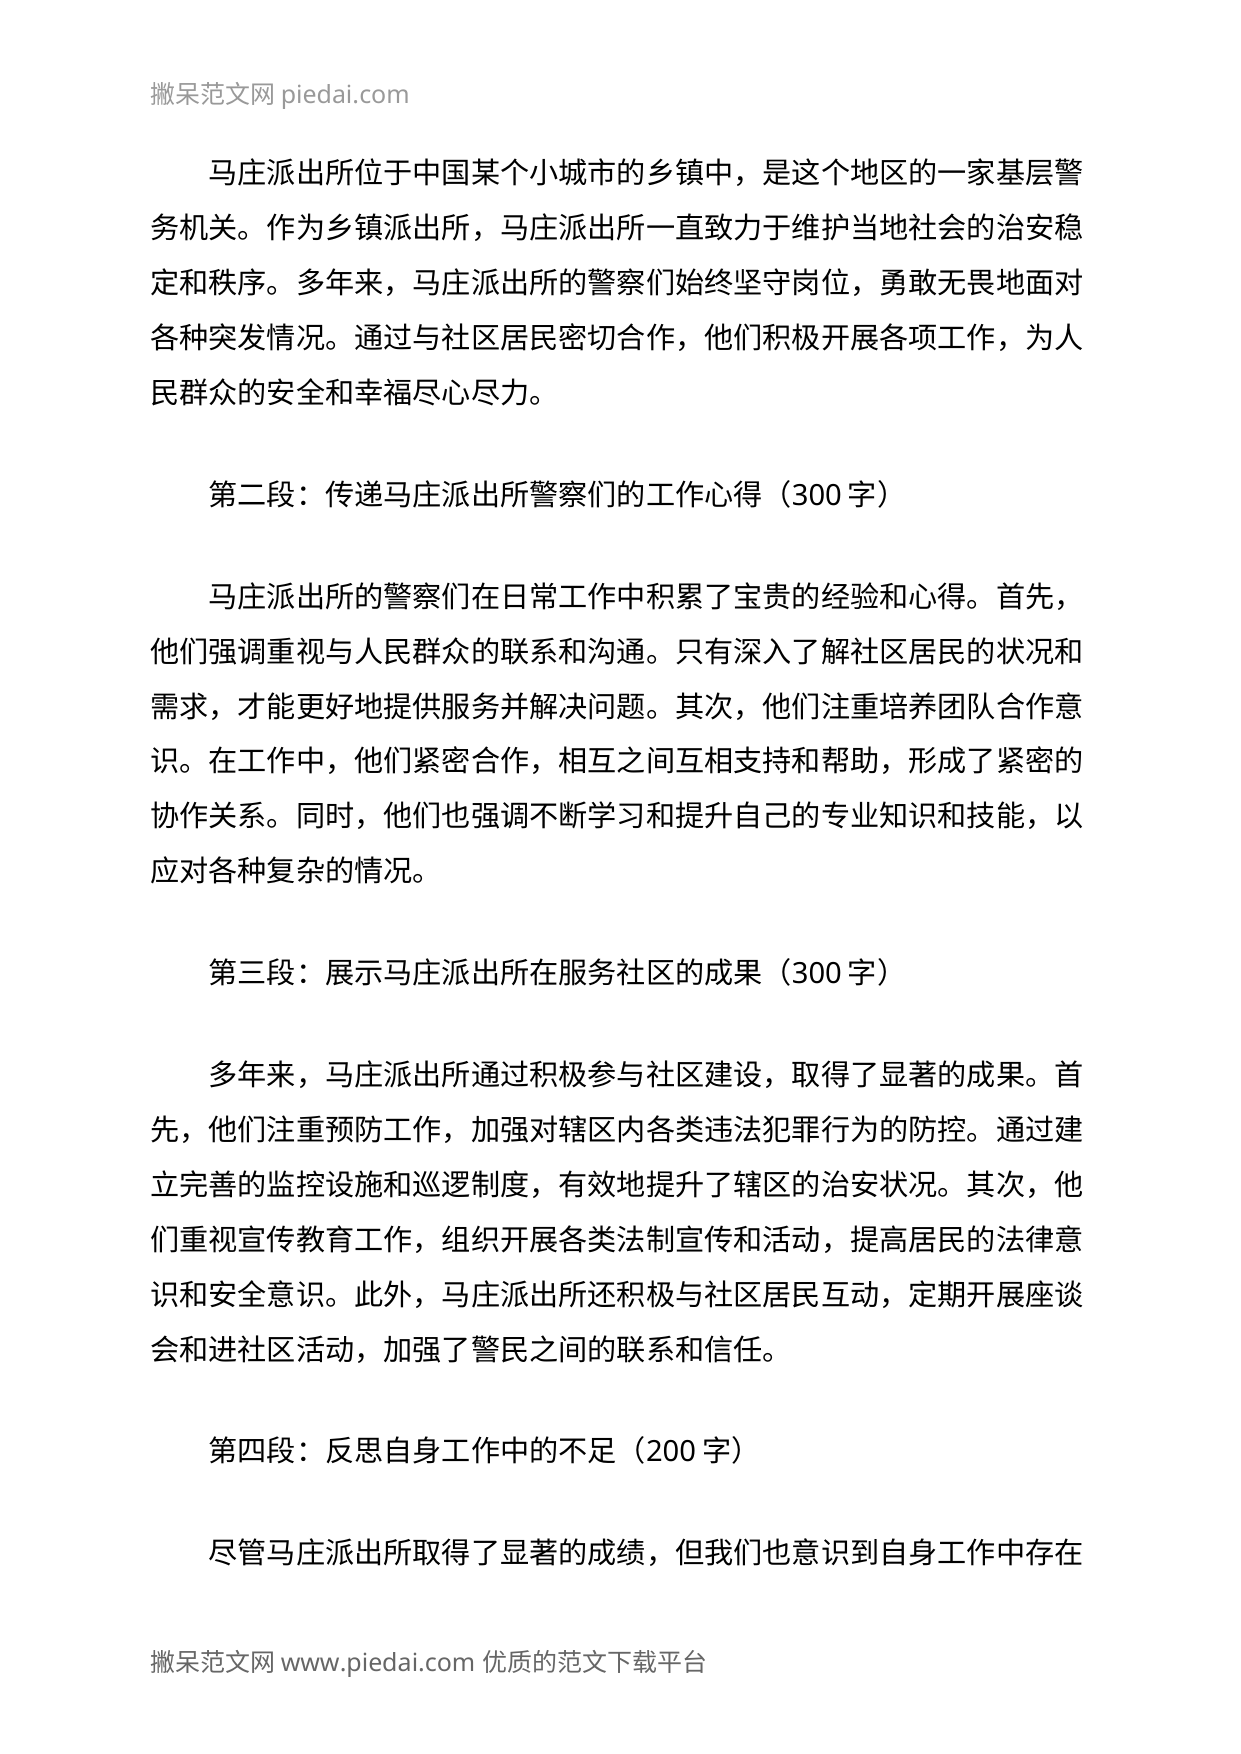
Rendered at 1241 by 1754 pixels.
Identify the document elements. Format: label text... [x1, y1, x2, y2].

text 第三段：展示马庄派出所在服务社区的成果（300字） [150, 949, 1090, 992]
text 第四段：反思自身工作中的不足（200字） [150, 1428, 1090, 1470]
text 马庄派出所位于中国某个小城市的乡镇中，是这个地区的一家基层警务机关。作为乡镇派出所，马庄派出所一直致力于维护当地社会的治安稳定和秩序。多年来，马庄派出所的警察们始终坚守岗位，勇敢无畏地面对各种突发情况。通过与社区居民密切合作，他们积极开展各项工作，为人民群众的安全和幸福尽心尽力。 [150, 150, 1090, 412]
text 多年来，马庄派出所通过积极参与社区建设，取得了显著的成果。首先，他们注重预防工作，加强对辖区内各类违法犯罪行为的防控。通过建立完善的监控设施和巡逻制度，有效地提升了辖区的治安状况。其次，他们重视宣传教育工作，组织开展各类法制宣传和活动，提高居民的法律意识和安全意识。此外，马庄派出所还积极与社区居民互动，定期开展座谈会和进社区活动，加强了警民之间的联系和信任。 [150, 1052, 1090, 1368]
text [150, 1530, 1090, 1572]
text 第二段：传递马庄派出所警察们的工作心得（300字） [150, 471, 1090, 514]
text 马庄派出所的警察们在日常工作中积累了宝贵的经验和心得。首先，他们强调重视与人民群众的联系和沟通。只有深入了解社区居民的状况和需求，才能更好地提供服务并解决问题。其次，他们注重培养团队合作意识。在工作中，他们紧密合作，相互之间互相支持和帮助，形成了紧密的协作关系。同时，他们也强调不断学习和提升自己的专业知识和技能，以应对各种复杂的情况。 [150, 573, 1090, 890]
